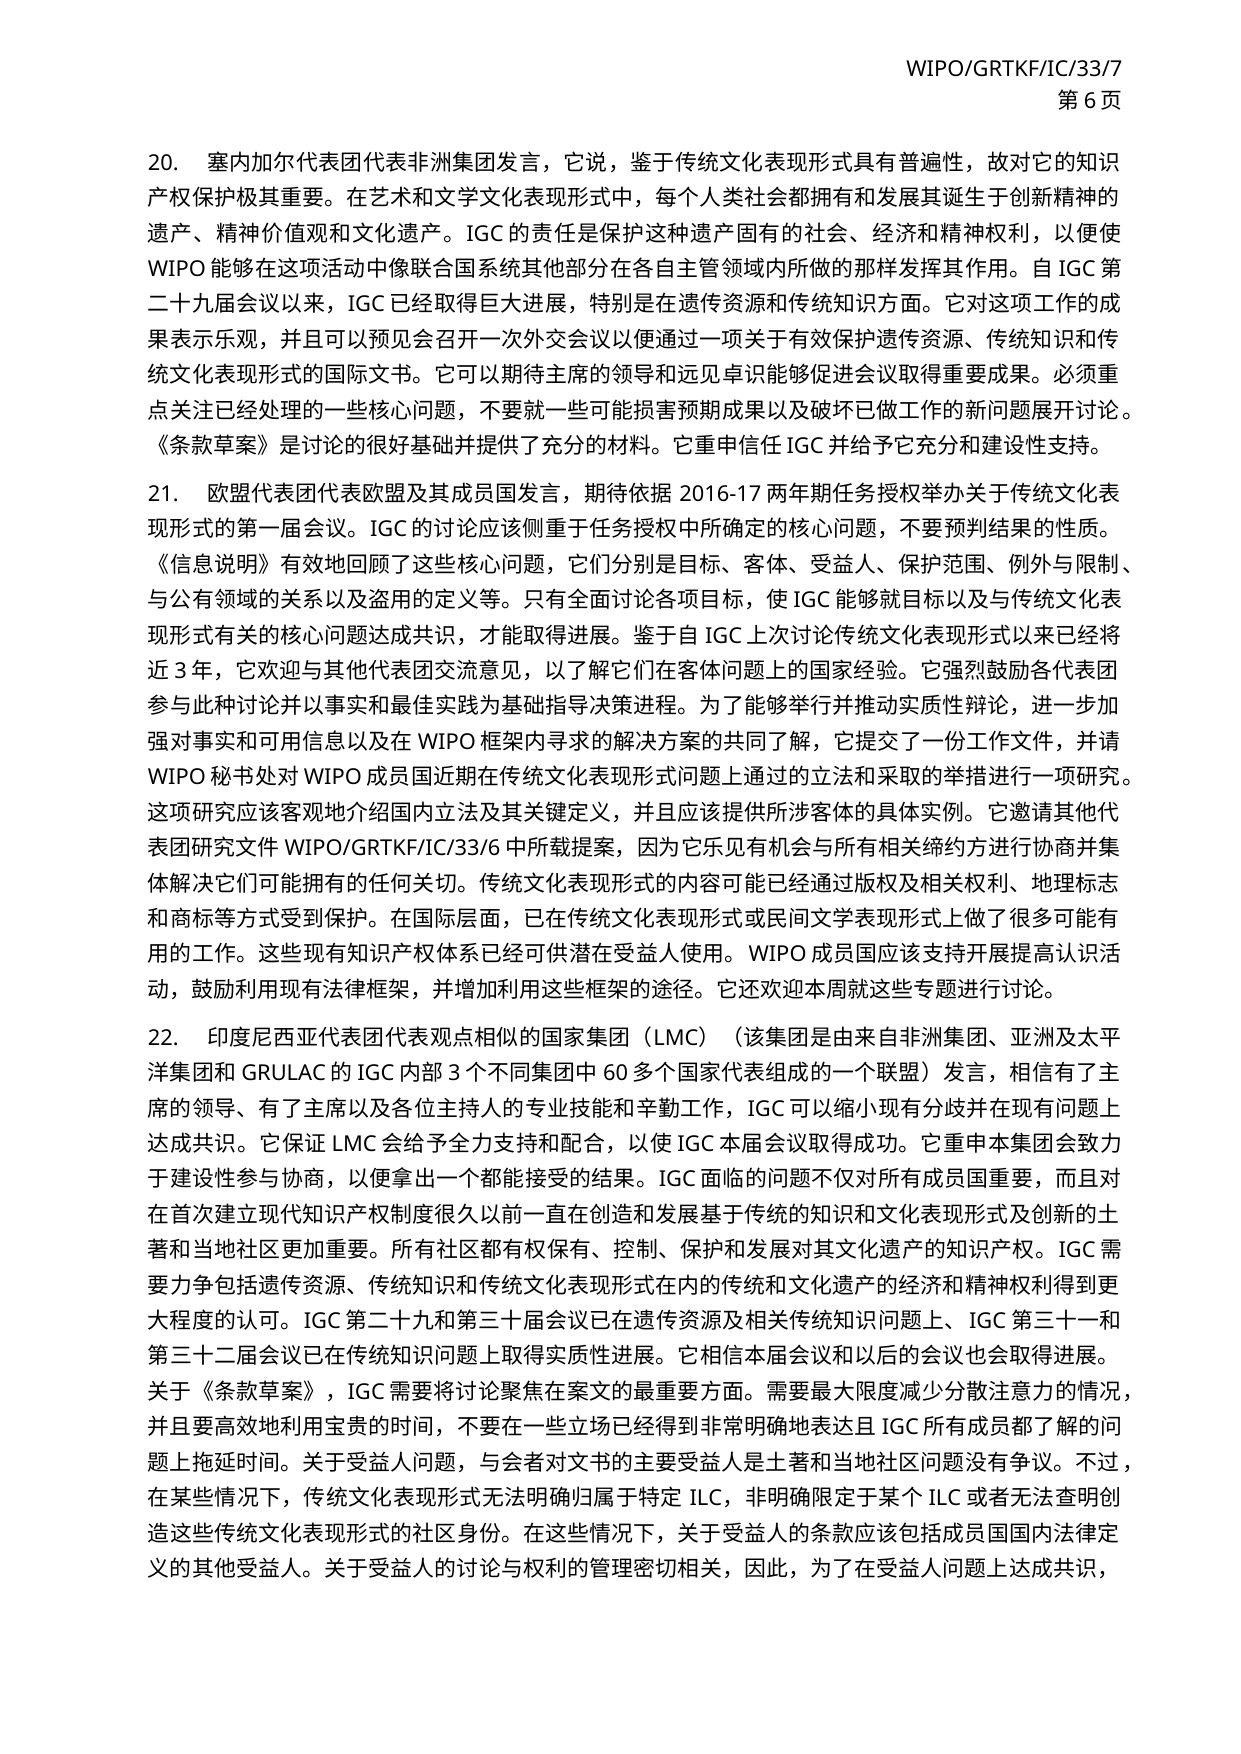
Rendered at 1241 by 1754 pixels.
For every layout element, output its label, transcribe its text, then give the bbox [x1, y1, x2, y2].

list 塞内加尔代表团代表非洲集团发言，它说，鉴于传统文化表现形式具有普遍性，故对它的知识产权保护极其重要。在艺术和文学文化表现形式中，每个人类社会都拥有和发展其诞生于创新精神的遗产、精神价值观和文化遗产。IGC的责任是保护这种遗产固有的社会、经济和精神权利，以便使WIPO能够在这项活动中像联合国系统其他部分在各自主管领域内所做的那样发挥其作用。自IGC第二十九届会议以来，IGC已经取得巨大进展，特别是在遗传资源和传统知识方面。它对这项工作的成果表示乐观，并且可以预见会召开一次外交会议以便通过一项关于有效保护遗传资源、传统知识和传统文化表现形式的国际文书。它可以期待主席的领导和远见卓识能够促进会议取得重要成果。必须重点关注已经处理的一些核心问题，不要就一些可能损害预期成果以及破坏已做工作的新问题展开讨论。《条款草案》是讨论的很好基础并提供了充分的材料。它重申信任IGC并给予它充分和建设性支持。 [148, 141, 1122, 460]
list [148, 1016, 1122, 1583]
list 欧盟代表团代表欧盟及其成员国发言，期待依据2016-17两年期任务授权举办关于传统文化表现形式的第一届会议。IGC的讨论应该侧重于任务授权中所确定的核心问题，不要预判结果的性质。《信息说明》有效地回顾了这些核心问题，它们分别是目标、客体、受益人、保护范围、例外与限制、与公有领域的关系以及盗用的定义等。只有全面讨论各项目标，使IGC能够就目标以及与传统文化表现形式有关的核心问题达成共识，才能取得进展。鉴于自IGC上次讨论传统文化表现形式以来已经将近3年，它欢迎与其他代表团交流意见，以了解它们在客体问题上的国家经验。它强烈鼓励各代表团参与此种讨论并以事实和最佳实践为基础指导决策进程。为了能够举行并推动实质性辩论，进一步加强对事实和可用信息以及在WIPO框架内寻求的解决方案的共同了解，它提交了一份工作文件，并请WIPO秘书处对WIPO成员国近期在传统文化表现形式问题上通过的立法和采取的举措进行一项研究。这项研究应该客观地介绍国内立法及其关键定义，并且应该提供所涉客体的具体实例。它邀请其他代表团研究文件WIPO/GRTKF/IC/33/6中所载提案，因为它乐见有机会与所有相关缔约方进行协商并集体解决它们可能拥有的任何关切。传统文化表现形式的内容可能已经通过版权及相关权利、地理标志和商标等方式受到保护。在国际层面，已在传统文化表现形式或民间文学表现形式上做了很多可能有用的工作。这些现有知识产权体系已经可供潜在受益人使用。WIPO成员国应该支持开展提高认识活动，鼓励利用现有法律框架，并增加利用这些框架的途径。它还欢迎本周就这些专题进行讨论。 [148, 472, 1122, 1003]
